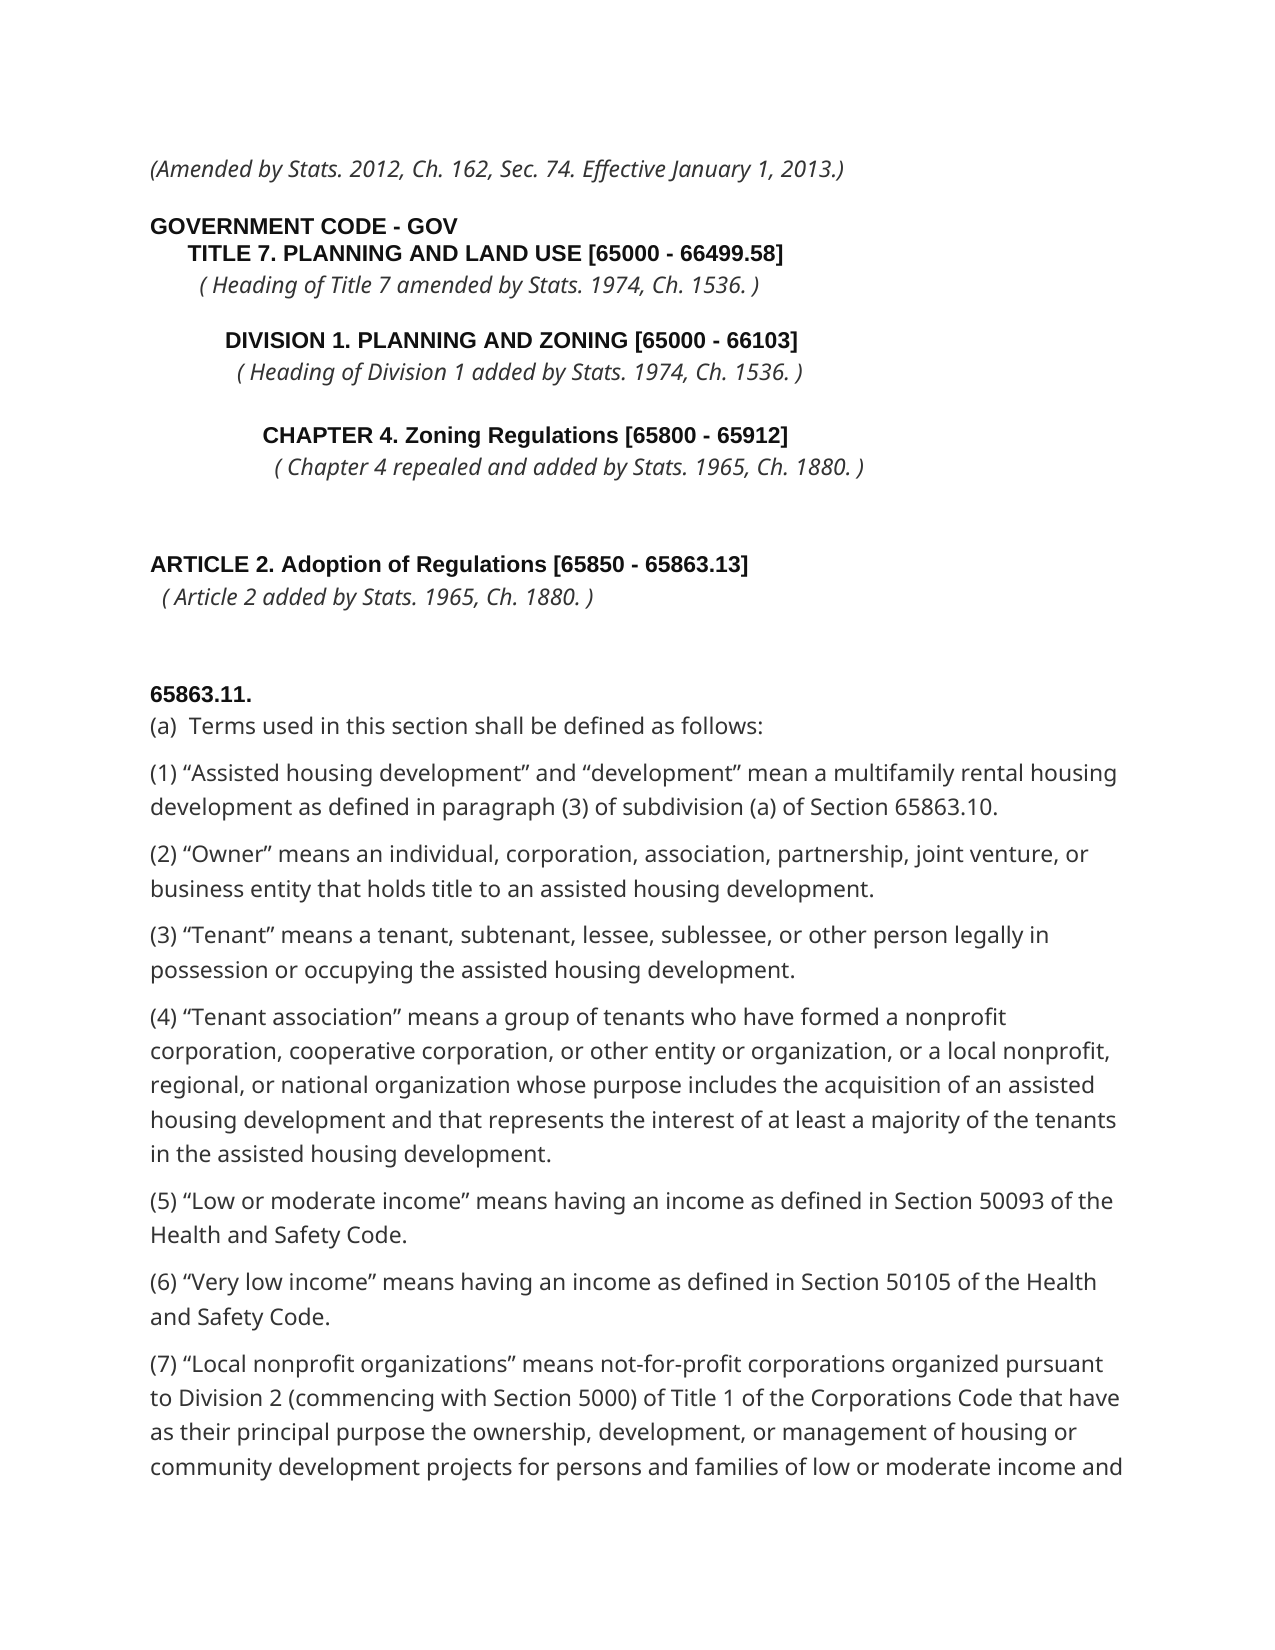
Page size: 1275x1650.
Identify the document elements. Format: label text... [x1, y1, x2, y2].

text ( Heading of Title 7 amended by Stats. 1974, Ch. 1536. ) [150, 266, 1125, 300]
text CHAPTER 4. Zoning Regulations [65800 - 65912] [150, 422, 1125, 448]
text ( Chapter 4 repealed and added by Stats. 1965, Ch. 1880. ) [150, 448, 1125, 482]
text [150, 1344, 1125, 1482]
text (a) Terms used in this section shall be defined as follows: [150, 707, 1125, 741]
text 65863.11. [150, 681, 1125, 707]
text ( Article 2 added by Stats. 1965, Ch. 1880. ) [150, 577, 1125, 612]
text (4) “Tenant association” means a group of tenants who have formed a nonprofit corporation, cooperative corporation, or other entity or organization, or a local nonprofit, regional, or national organization whose purpose includes the acquisition of an assisted housing development and that represents the interest of at least a majority of the tenants in the assisted housing development. [150, 998, 1125, 1169]
text (6) “Very low income” means having an income as defined in Section 50105 of the Health and Safety Code. [150, 1263, 1125, 1332]
text (5) “Low or moderate income” means having an income as defined in Section 50093 of the Health and Safety Code. [150, 1182, 1125, 1251]
text (Amended by Stats. 2012, Ch. 162, Sec. 74. Effective January 1, 2013.) [150, 150, 1125, 184]
text DIVISION 1. PLANNING AND ZONING [65000 - 66103] [150, 327, 1125, 353]
text (3) “Tenant” means a tenant, subtenant, lessee, sublessee, or other person legally in possession or occupying the assisted housing development. [150, 916, 1125, 985]
text (2) “Owner” means an individual, corporation, association, partnership, joint venture, or business entity that holds title to an assisted housing development. [150, 835, 1125, 904]
text TITLE 7. PLANNING AND LAND USE [65000 - 66499.58] [150, 239, 1125, 266]
text ARTICLE 2. Adoption of Regulations [65850 - 65863.13] [150, 551, 1125, 577]
text ( Heading of Division 1 added by Stats. 1974, Ch. 1536. ) [150, 353, 1125, 387]
text (1) “Assisted housing development” and “development” mean a multifamily rental housing development as defined in paragraph (3) of subdivision (a) of Section 65863.10. [150, 754, 1125, 823]
text GOVERNMENT CODE - GOV [150, 213, 1125, 239]
